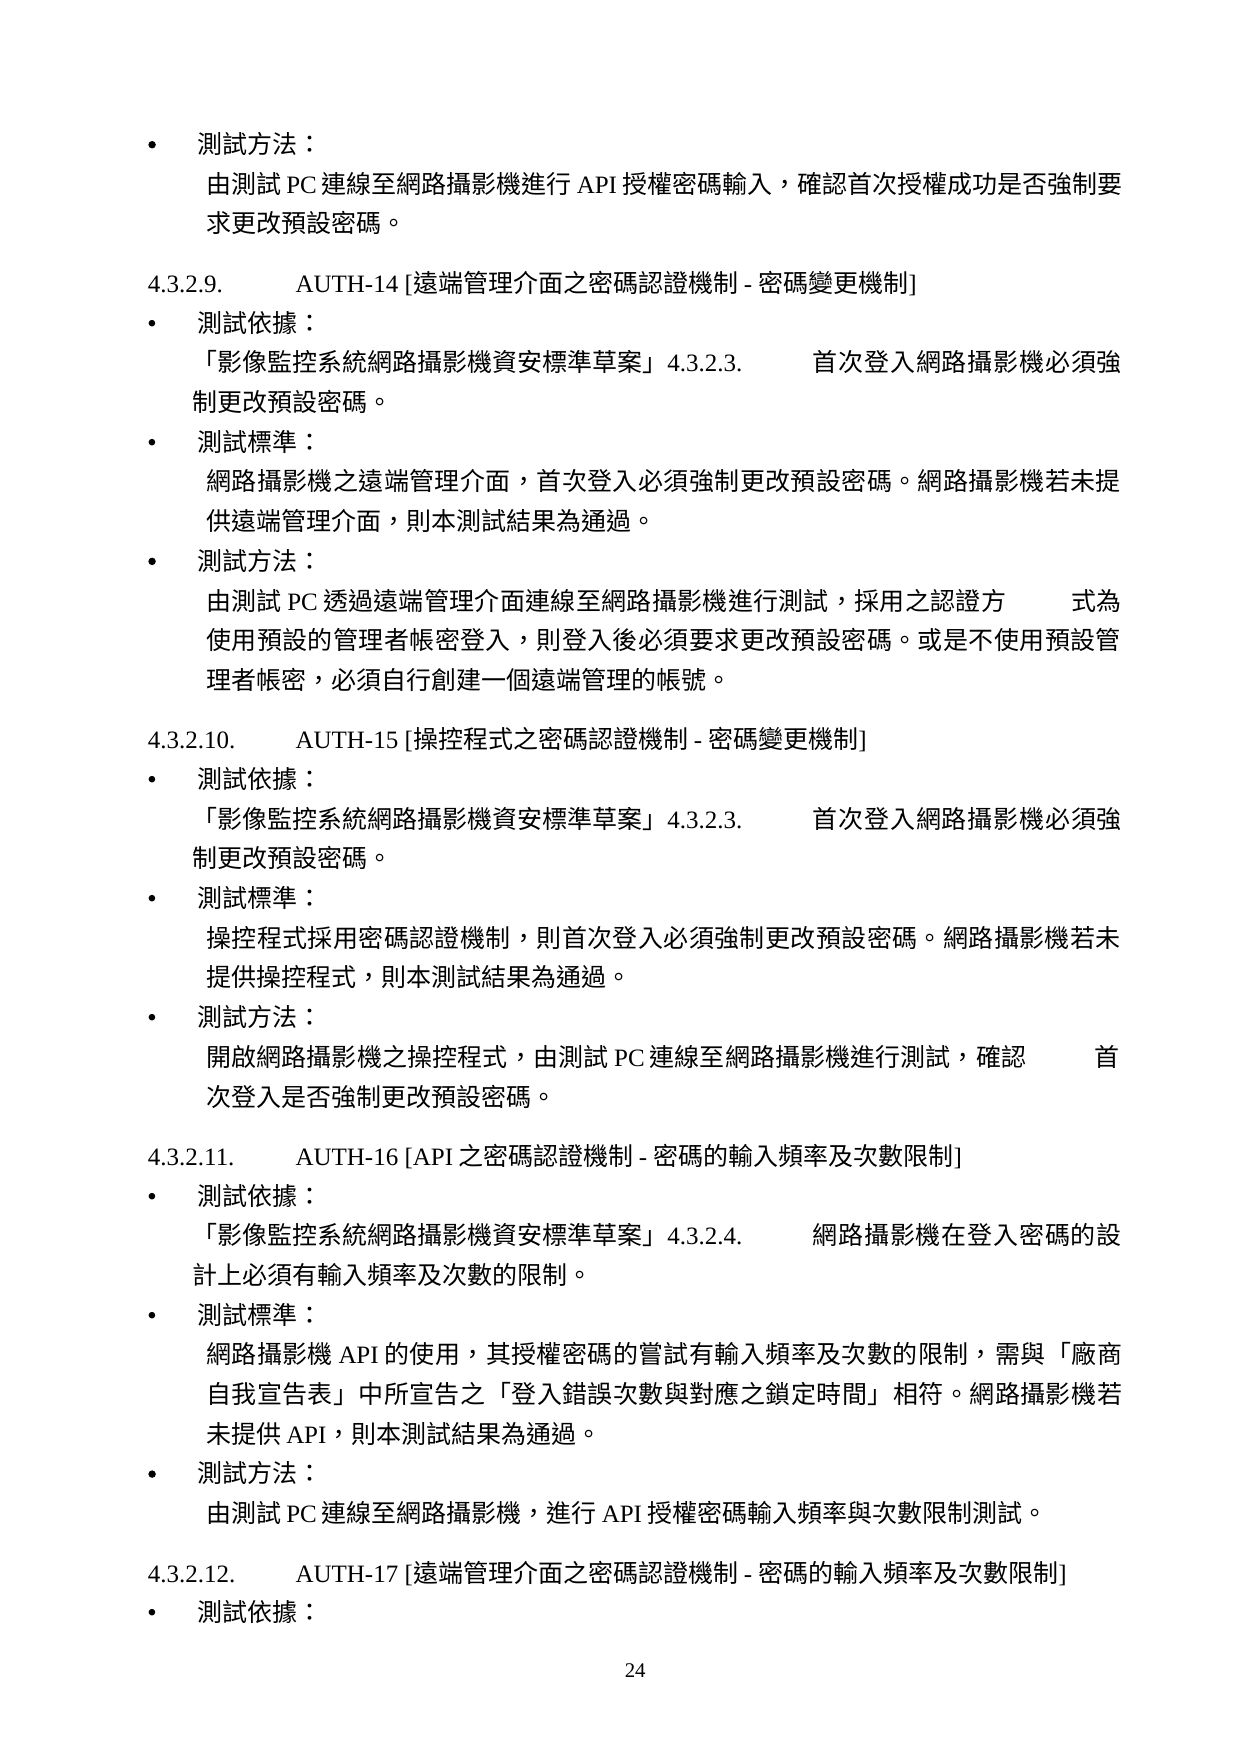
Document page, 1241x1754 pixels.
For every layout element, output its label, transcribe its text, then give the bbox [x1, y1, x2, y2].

list 測試方法： [148, 996, 1122, 1036]
list 測試標準： [148, 421, 1122, 460]
text 由測試PC透過遠端管理介面連線至網路攝影機進行測試，採用之認證方 式為使用預設的管理者帳密登入，則登入後必須要求更改預設密碼。或是不使用預設管理者帳密，必須自行創建一個遠端管理的帳號。 [206, 579, 1122, 698]
text 由測試PC連線至網路攝影機進行API授權密碼輸入，確認首次授權成功是否強制要求更改預設密碼。 [206, 163, 1122, 242]
list 測試依據： [148, 1591, 1122, 1631]
text 由測試PC連線至網路攝影機，進行API授權密碼輸入頻率與次數限制測試。 [206, 1492, 1122, 1532]
list 測試方法： [148, 539, 1122, 579]
list AUTH-17 [遠端管理介面之密碼認證機制 - 密碼的輸入頻率及次數限制] [148, 1551, 1122, 1591]
text 網路攝影機API的使用，其授權密碼的嘗試有輸入頻率及次數的限制，需與「廠商自我宣告表」中所宣告之「登入錯誤次數與對應之鎖定時間」相符。網路攝影機若未提供API，則本測試結果為通過。 [206, 1333, 1122, 1452]
text 開啟網路攝影機之操控程式，由測試PC連線至網路攝影機進行測試，確認 首次登入是否強制更改預設密碼。 [206, 1036, 1122, 1115]
list 測試依據： [148, 758, 1122, 797]
list 測試標準： [148, 877, 1122, 917]
list AUTH-14 [遠端管理介面之密碼認證機制 - 密碼變更機制] [148, 262, 1122, 301]
list 測試方法： [148, 1452, 1122, 1492]
list 測試方法： [148, 123, 1122, 163]
list 測試標準： [148, 1293, 1122, 1333]
list 「影像監控系統網路攝影機資安標準草案」4.3.2.4. 網路攝影機在登入密碼的設計上必須有輸入頻率及次數的限制。 [192, 1214, 1122, 1293]
text 網路攝影機之遠端管理介面，首次登入必須強制更改預設密碼。網路攝影機若未提供遠端管理介面，則本測試結果為通過。 [206, 460, 1122, 539]
list AUTH-15 [操控程式之密碼認證機制 - 密碼變更機制] [148, 718, 1122, 758]
list AUTH-16 [API之密碼認證機制 - 密碼的輸入頻率及次數限制] [148, 1135, 1122, 1174]
list 「影像監控系統網路攝影機資安標準草案」4.3.2.3. 首次登入網路攝影機必須強制更改預設密碼。 [192, 797, 1122, 877]
text 操控程式採用密碼認證機制，則首次登入必須強制更改預設密碼。網路攝影機若未提供操控程式，則本測試結果為通過。 [206, 917, 1122, 996]
list 測試依據： [148, 301, 1122, 341]
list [192, 341, 1122, 421]
list 測試依據： [148, 1174, 1122, 1214]
